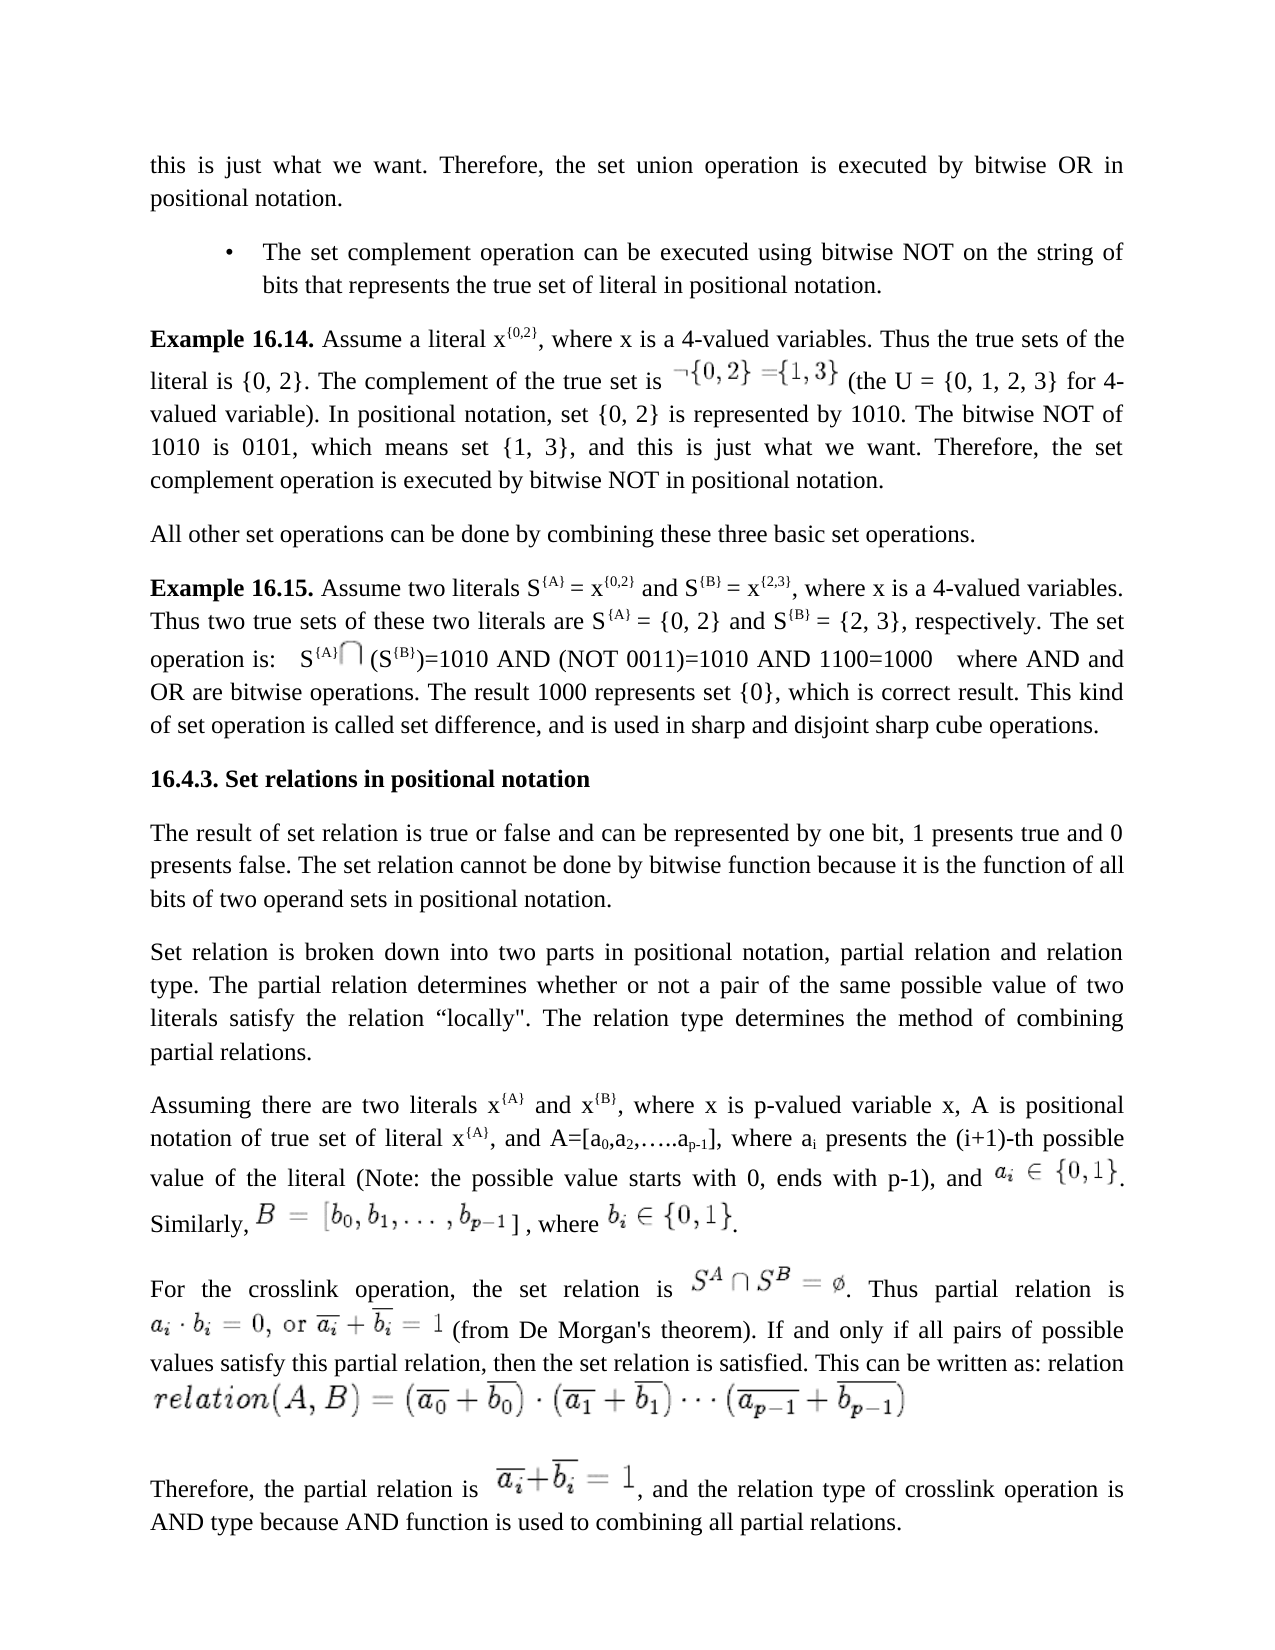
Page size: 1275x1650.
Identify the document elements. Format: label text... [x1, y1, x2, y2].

text Example 16.14. Assume a literal x{0,2}, where x is a 4-valued variables. Thus the true sets of the literal is {0, 2}. The complement of the true set is (the U = {0, 1, 2, 3} for 4-valued variable). In positional notation, set {0, 2} is represented by 1010. The bitwise NOT of 1010 is 0101, which means set {1, 3}, and this is just what we want. Therefore, the set complement operation is executed by bitwise NOT in positional notation. [150, 324, 1125, 494]
text 16.4.3. Set relations in positional notation [150, 764, 1125, 792]
text Assuming there are two literals x{A} and x{B}, where x is p-valued variable x, A is positional notation of true set of literal x{A}, and A=[a0,a2,…..ap-1], where ai presents the (i+1)-th possible value of the literal (Note: the possible value starts with 0, ends with p-1), and . Similarly, ] , where . [150, 1090, 1125, 1238]
text All other set operations can be done by combining these three basic set operations. [150, 519, 1125, 548]
list The set complement operation can be executed using bitwise NOT on the string of bits that represents the true set of literal in positional notation. [225, 237, 1125, 299]
text The result of set relation is true or false and can be represented by one bit, 1 presents true and 0 presents false. The set relation cannot be done by bitwise function because it is the function of all bits of two operand sets in positional notation. [150, 818, 1125, 912]
text Set relation is broken down into two parts in positional notation, partial relation and relation type. The partial relation determines whether or not a pair of the same possible value of two literals satisfy the relation “locally". The relation type determines the method of combining partial relations. [150, 937, 1125, 1065]
picture [488, 1452, 637, 1498]
text For the crosslink operation, the set relation is . Thus partial relation is (from De Morgan's theorem). If and only if all pairs of possible values satisfy this partial relation, then the set relation is satisfied. This can be written as: relation [150, 1263, 1125, 1427]
text Therefore, the partial relation is , and the relation type of crosslink operation is AND type because AND function is used to combining all partial relations. [150, 1452, 1125, 1536]
picture [150, 1380, 916, 1427]
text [150, 150, 1125, 212]
text Example 16.15. Assume two literals S{A} = x{0,2} and S{B} = x{2,3}, where x is a 4-valued variables. Thus two true sets of these two literals are S{A} = {0, 2} and S{B} = {2, 3}, respectively. The set operation is: S{A} (S{B})=1010 AND (NOT 0011)=1010 AND 1100=1000 where AND and OR are bitwise operations. The result 1000 represents set {0}, which is correct result. This kind of set operation is called set difference, and is used in sharp and disjoint sharp cube operations. [150, 573, 1125, 739]
